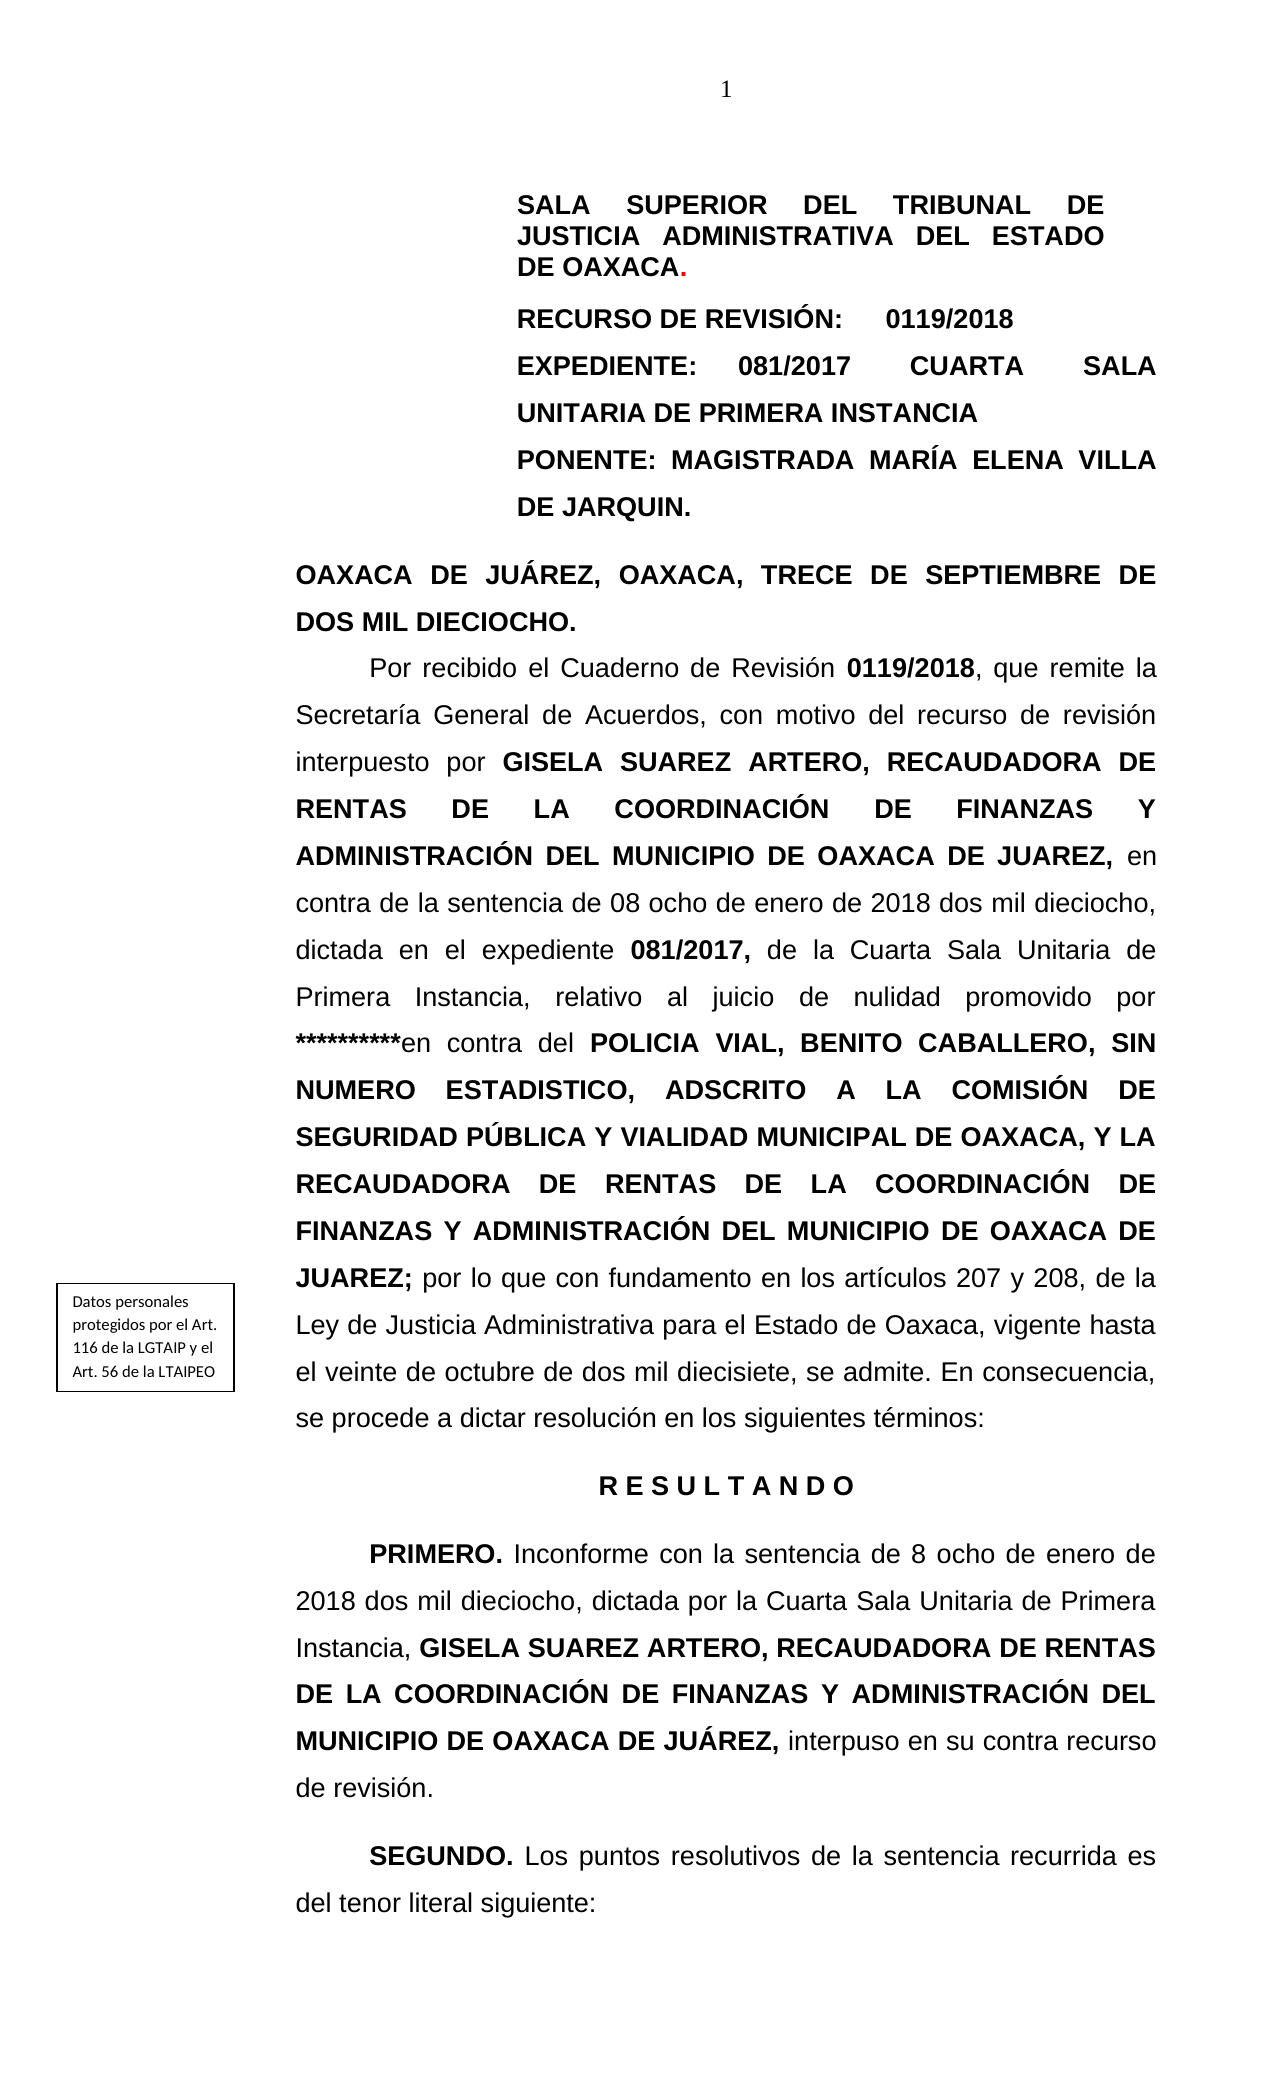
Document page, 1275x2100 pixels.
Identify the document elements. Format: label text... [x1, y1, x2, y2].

text SEGUNDO. Los puntos resolutivos de la sentencia recurrida es del tenor literal siguiente: [295, 1840, 1157, 1918]
text Por recibido el Cuaderno de Revisión 0119/2018, que remite la Secretaría General de Acuerdos, con motivo del recurso de revisión interpuesto por GISELA SUAREZ ARTERO, RECAUDADORA DE RENTAS DE LA COORDINACIÓN DE FINANZAS Y ADMINISTRACIÓN DEL MUNICIPIO DE OAXACA DE JUAREZ, en contra de la sentencia de 08 ocho de enero de 2018 dos mil dieciocho, dictada en el expediente 081/2017, de la Cuarta Sala Unitaria de Primera Instancia, relativo al juicio de nulidad promovido por **********en contra del POLICIA VIAL, BENITO CABALLERO, SIN NUMERO ESTADISTICO, ADSCRITO A LA COMISIÓN DE SEGURIDAD PÚBLICA Y VIALIDAD MUNICIPAL DE OAXACA, Y LA RECAUDADORA DE RENTAS DE LA COORDINACIÓN DE FINANZAS Y ADMINISTRACIÓN DEL MUNICIPIO DE OAXACA DE JUAREZ; por lo que con fundamento en los artículos 207 y 208, de la Ley de Justicia Administrativa para el Estado de Oaxaca, vigente hasta el veinte de octubre de dos mil diecisiete, se admite. En consecuencia, se procede a dictar resolución en los siguientes términos: [295, 652, 1157, 1434]
text R E S U L T A N D O [295, 1470, 1157, 1501]
text PONENTE: MAGISTRADA MARÍA ELENA VILLA DE JARQUIN. [517, 444, 1157, 522]
text PRIMERO. Inconforme con la sentencia de 8 ocho de enero de 2018 dos mil dieciocho, dictada por la Cuarta Sala Unitaria de Primera Instancia, GISELA SUAREZ ARTERO, RECAUDADORA DE RENTAS DE LA COORDINACIÓN DE FINANZAS Y ADMINISTRACIÓN DEL MUNICIPIO DE OAXACA DE JUÁREZ, interpuso en su contra recurso de revisión. [295, 1538, 1157, 1803]
text EXPEDIENTE: 081/2017 CUARTA SALA UNITARIA DE PRIMERA INSTANCIA [517, 350, 1157, 428]
text SALA SUPERIOR DEL TRIBUNAL DE JUSTICIA ADMINISTRATIVA DEL ESTADO DE OAXACA. [517, 189, 1105, 283]
text RECURSO DE REVISIÓN: 0119/2018 [517, 303, 1157, 335]
text OAXACA DE JUÁREZ, OAXACA, TRECE DE SEPTIEMBRE DE DOS MIL DIECIOCHO. [295, 559, 1157, 637]
